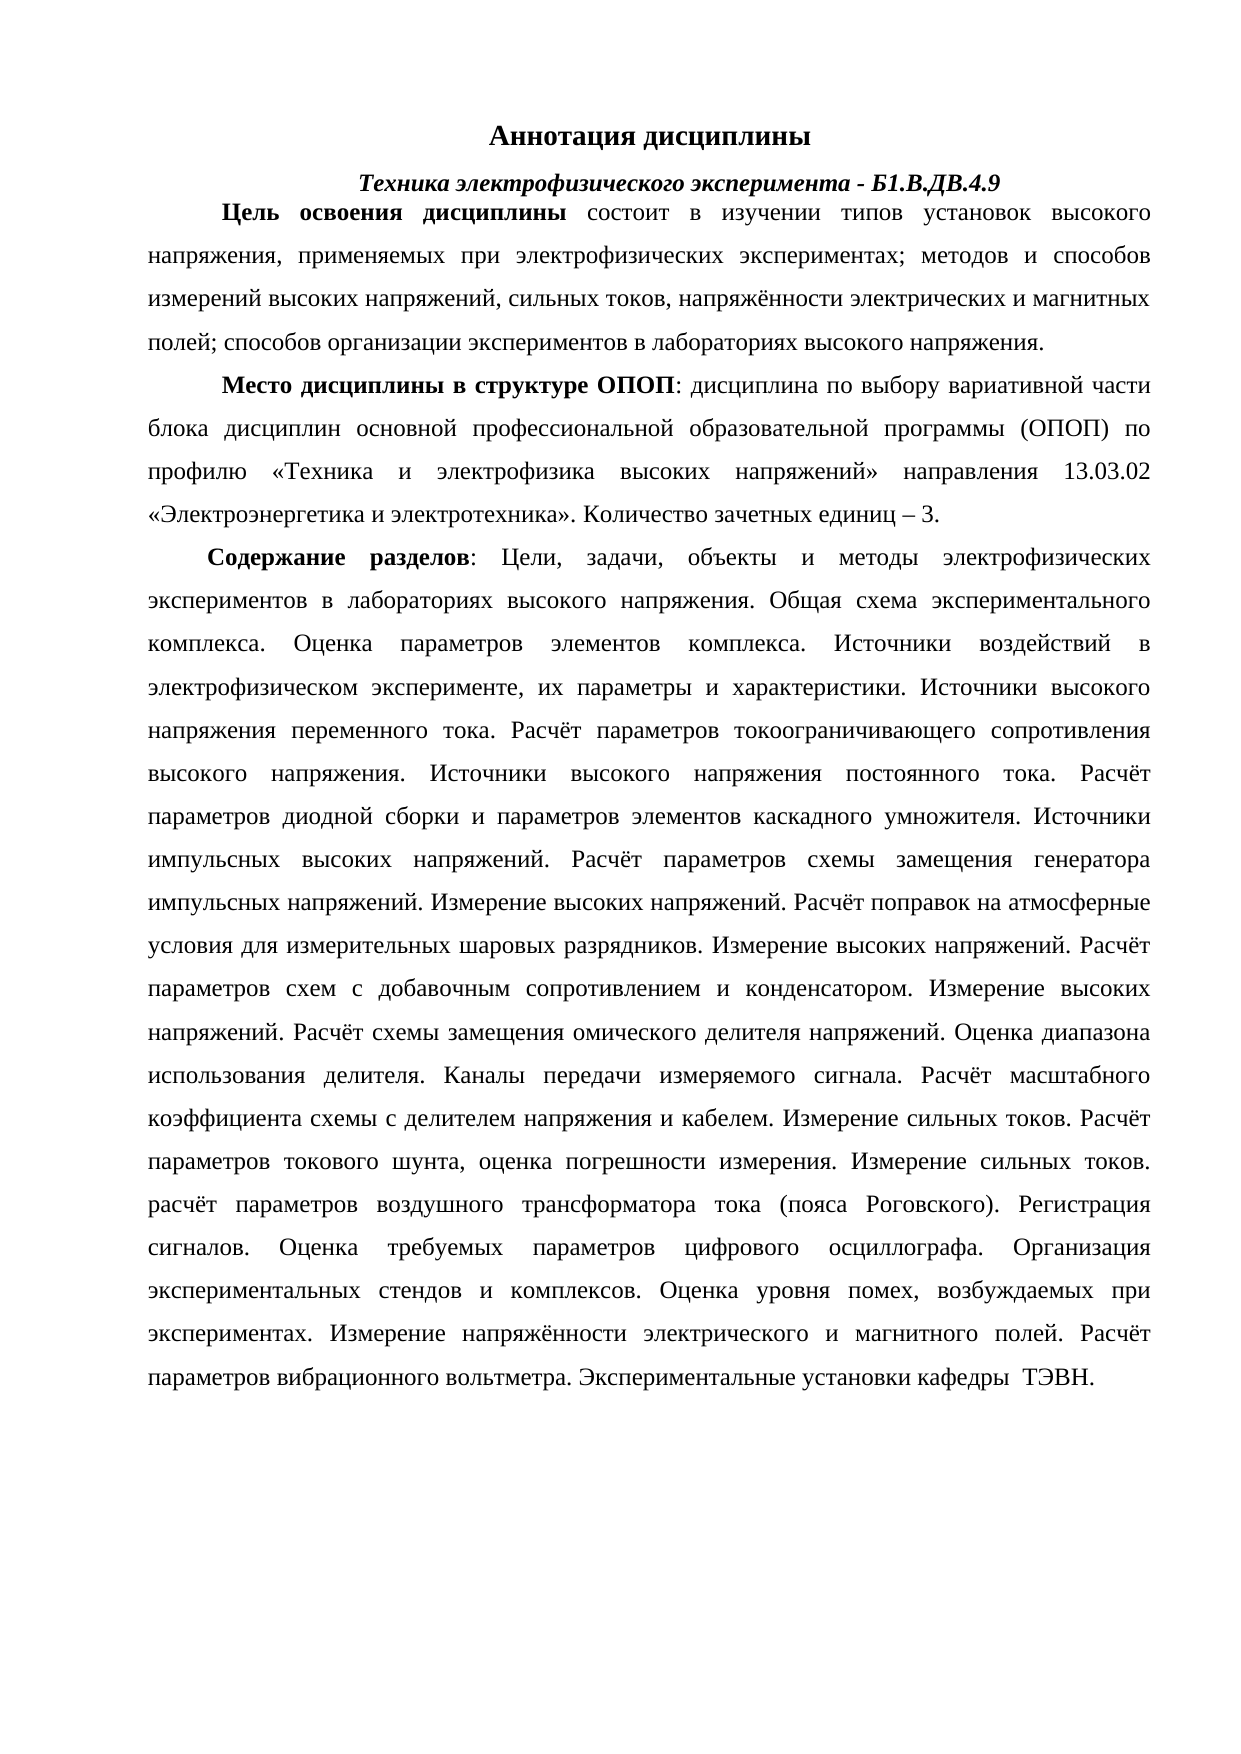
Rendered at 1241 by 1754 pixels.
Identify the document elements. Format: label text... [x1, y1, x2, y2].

subtitle Техника электрофизического эксперимента - Б1.В.ДВ.4.9 [207, 168, 1152, 197]
text Цель освоения дисциплины состоит в изучении типов установок высокого напряжения, применяемых при электрофизических экспериментах; методов и способов измерений высоких напряжений, сильных токов, напряжённости электрических и магнитных полей; способов организации экспериментов в лабораториях высокого напряжения. [148, 197, 1152, 355]
text Содержание разделов: Цели, задачи, объекты и методы электрофизических экспериментов в лабораториях высокого напряжения. Общая схема экспериментального комплекса. Оценка параметров элементов комплекса. Источники воздействий в электрофизическом эксперименте, их параметры и характеристики. Источники высокого напряжения переменного тока. Расчёт параметров токоограничивающего сопротивления высокого напряжения. Источники высокого напряжения постоянного тока. Расчёт параметров диодной сборки и параметров элементов каскадного умножителя. Источники импульсных высоких напряжений. Расчёт параметров схемы замещения генератора импульсных напряжений. Измерение высоких напряжений. Расчёт поправок на атмосферные условия для измерительных шаровых разрядников. Измерение высоких напряжений. Расчёт параметров схем с добавочным сопротивлением и конденсатором. Измерение высоких напряжений. Расчёт схемы замещения омического делителя напряжений. Оценка диапазона использования делителя. Каналы передачи измеряемого сигнала. Расчёт масштабного коэффициента схемы с делителем напряжения и кабелем. Измерение сильных токов. Расчёт параметров токового шунта, оценка погрешности измерения. Измерение сильных токов. расчёт параметров воздушного трансформатора тока (пояса Роговского). Регистрация сигналов. Оценка требуемых параметров цифрового осциллографа. Организация экспериментальных стендов и комплексов. Оценка уровня помех, возбуждаемых при экспериментах. Измерение напряжённости электрического и магнитного полей. Расчёт параметров вибрационного вольтметра. Экспериментальные установки кафедры ТЭВН. [148, 542, 1152, 1390]
text Место дисциплины в структуре ОПОП: дисциплина по выбору вариативной части блока дисциплин основной профессиональной образовательной программы (ОПОП) по профилю «Техника и электрофизика высоких напряжений» направления 13.03.02 «Электроэнергетика и электротехника». Количество зачетных единиц – 3. [148, 370, 1152, 528]
text Аннотация дисциплины [148, 118, 1152, 152]
